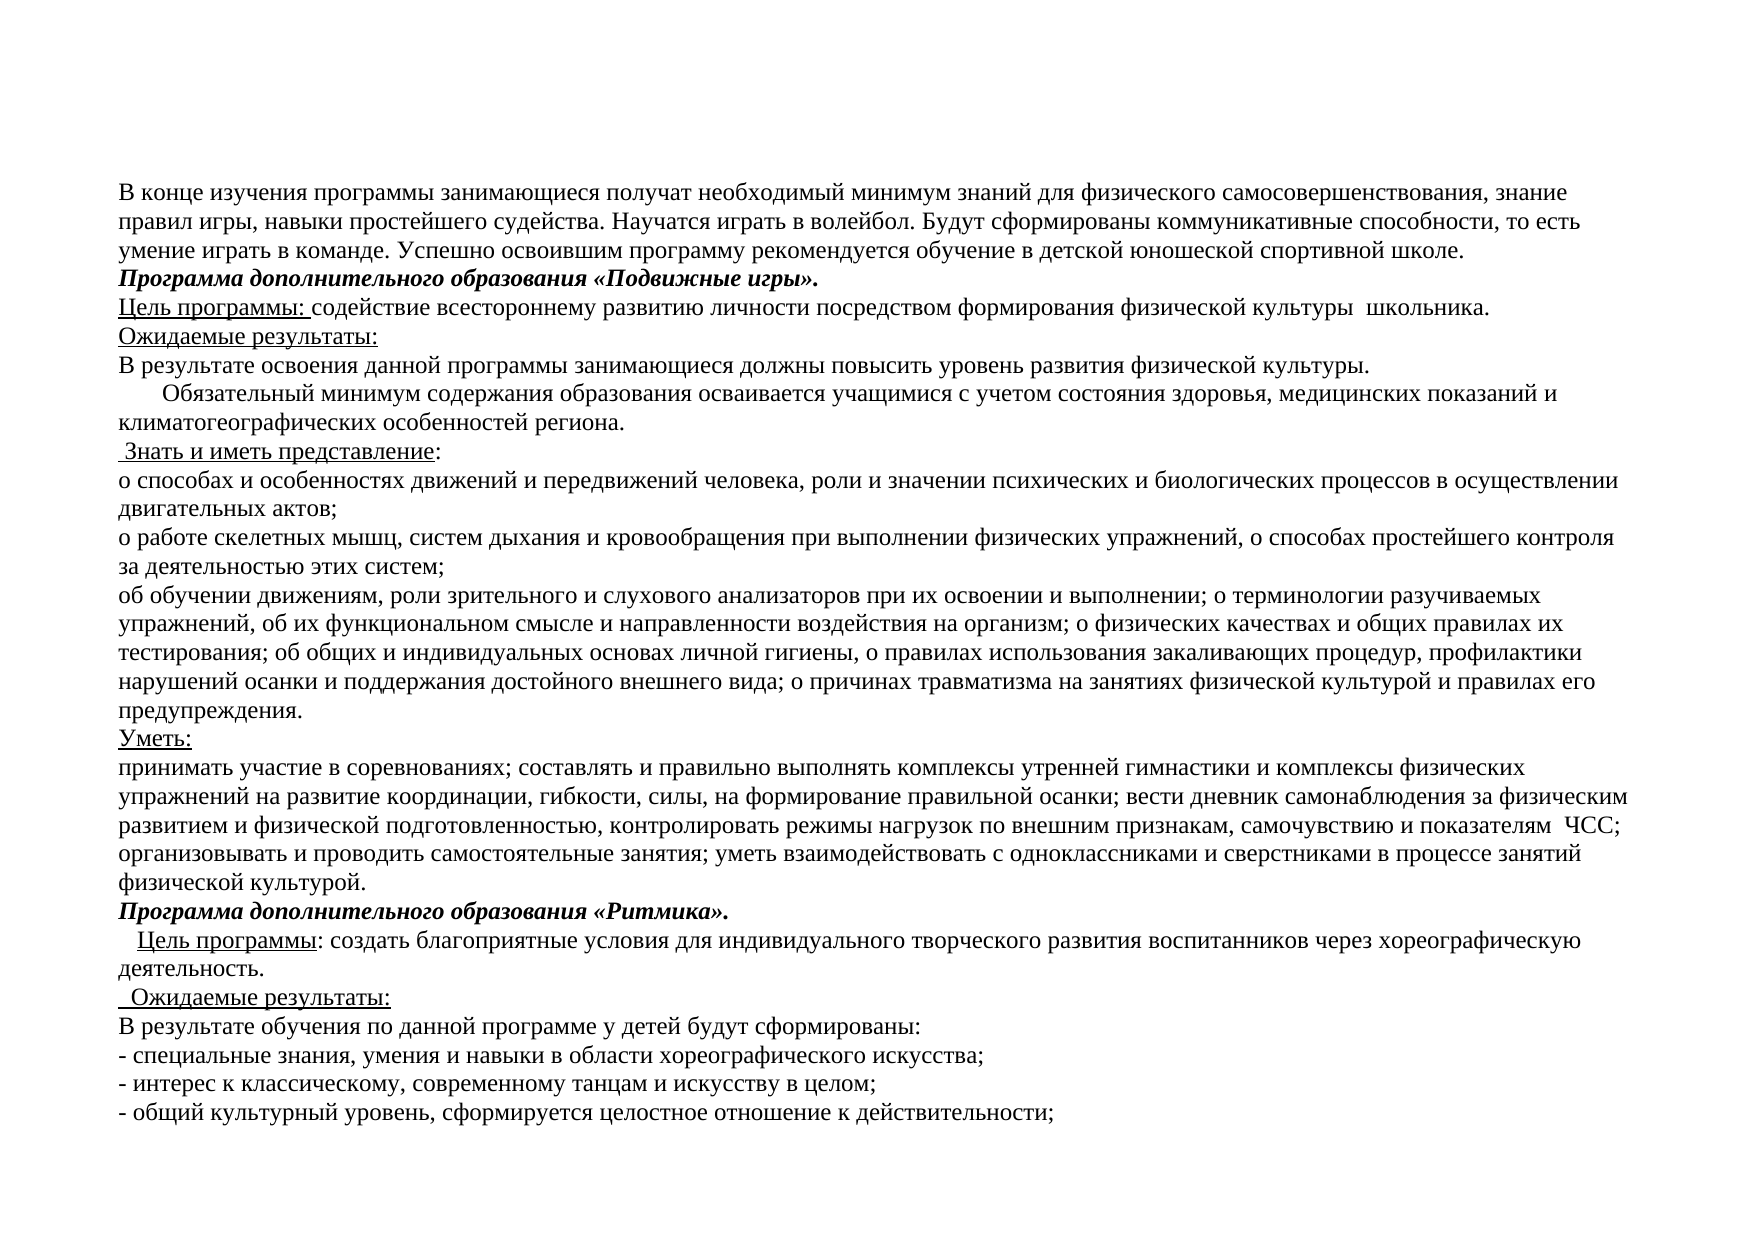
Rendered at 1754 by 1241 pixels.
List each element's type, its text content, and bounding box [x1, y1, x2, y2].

text о способах и особенностях движений и передвижений человека, роли и значении психических и биологических процессов в осуществлении двигательных актов; [118, 465, 1636, 522]
text В результате обучения по данной программе у детей будут сформированы: [118, 1011, 1636, 1040]
text Знать и иметь представление: [118, 436, 1636, 465]
text Уметь: [118, 723, 1636, 752]
text Цель программы: создать благоприятные условия для индивидуального творческого развития воспитанников через хореографическую деятельность. [118, 925, 1636, 982]
text - интерес к классическому, современному танцам и искусству в целом; [118, 1068, 1636, 1097]
text Ожидаемые результаты: [118, 982, 1636, 1011]
text принимать участие в соревнованиях; составлять и правильно выполнять комплексы утренней гимнастики и комплексы физических упражнений на развитие координации, гибкости, силы, на формирование правильной осанки; вести дневник самонаблюдения за физическим развитием и физической подготовленностью, контролировать режимы нагрузок по внешним признакам, самочувствию и показателям ЧСС; организовывать и проводить самостоятельные занятия; уметь взаимодействовать с одноклассниками и сверстниками в процессе занятий физической культурой. [118, 752, 1636, 896]
text об обучении движениям, роли зрительного и слухового анализаторов при их освоении и выполнении; о терминологии разучиваемых упражнений, об их функциональном смысле и направленности воздействия на организм; о физических качествах и общих правилах их тестирования; об общих и индивидуальных основах личной гигиены, о правилах использования закаливающих процедур, профилактики нарушений осанки и поддержания достойного внешнего вида; о причинах травматизма на занятиях физической культурой и правилах его предупреждения. [118, 580, 1636, 723]
text о работе скелетных мышц, систем дыхания и кровообращения при выполнении физических упражнений, о способах простейшего контроля за деятельностью этих систем; [118, 522, 1636, 580]
text Программа дополнительного образования «Ритмика». [118, 896, 1636, 925]
text - специальные знания, умения и навыки в области хореографического искусства; [118, 1040, 1636, 1068]
text Ожидаемые результаты: [118, 321, 1636, 350]
text Цель программы: содействие всестороннему развитию личности посредством формирования физической культуры школьника. [118, 292, 1636, 321]
text Обязательный минимум содержания образования осваивается учащимися с учетом состояния здоровья, медицинских показаний и климатогеографических особенностей региона. [118, 378, 1636, 436]
text В результате освоения данной программы занимающиеся должны повысить уровень развития физической культуры. [118, 350, 1636, 378]
text Программа дополнительного образования «Подвижные игры». [118, 263, 1636, 292]
text В конце изучения программы занимающиеся получат необходимый минимум знаний для физического самосовершенствования, знание правил игры, навыки простейшего судейства. Научатся играть в волейбол. Будут сформированы коммуникативные способности, то есть умение играть в команде. Успешно освоившим программу рекомендуется обучение в детской юношеской спортивной школе. [118, 177, 1636, 263]
text - общий культурный уровень, сформируется целостное отношение к действительности; [118, 1097, 1636, 1126]
